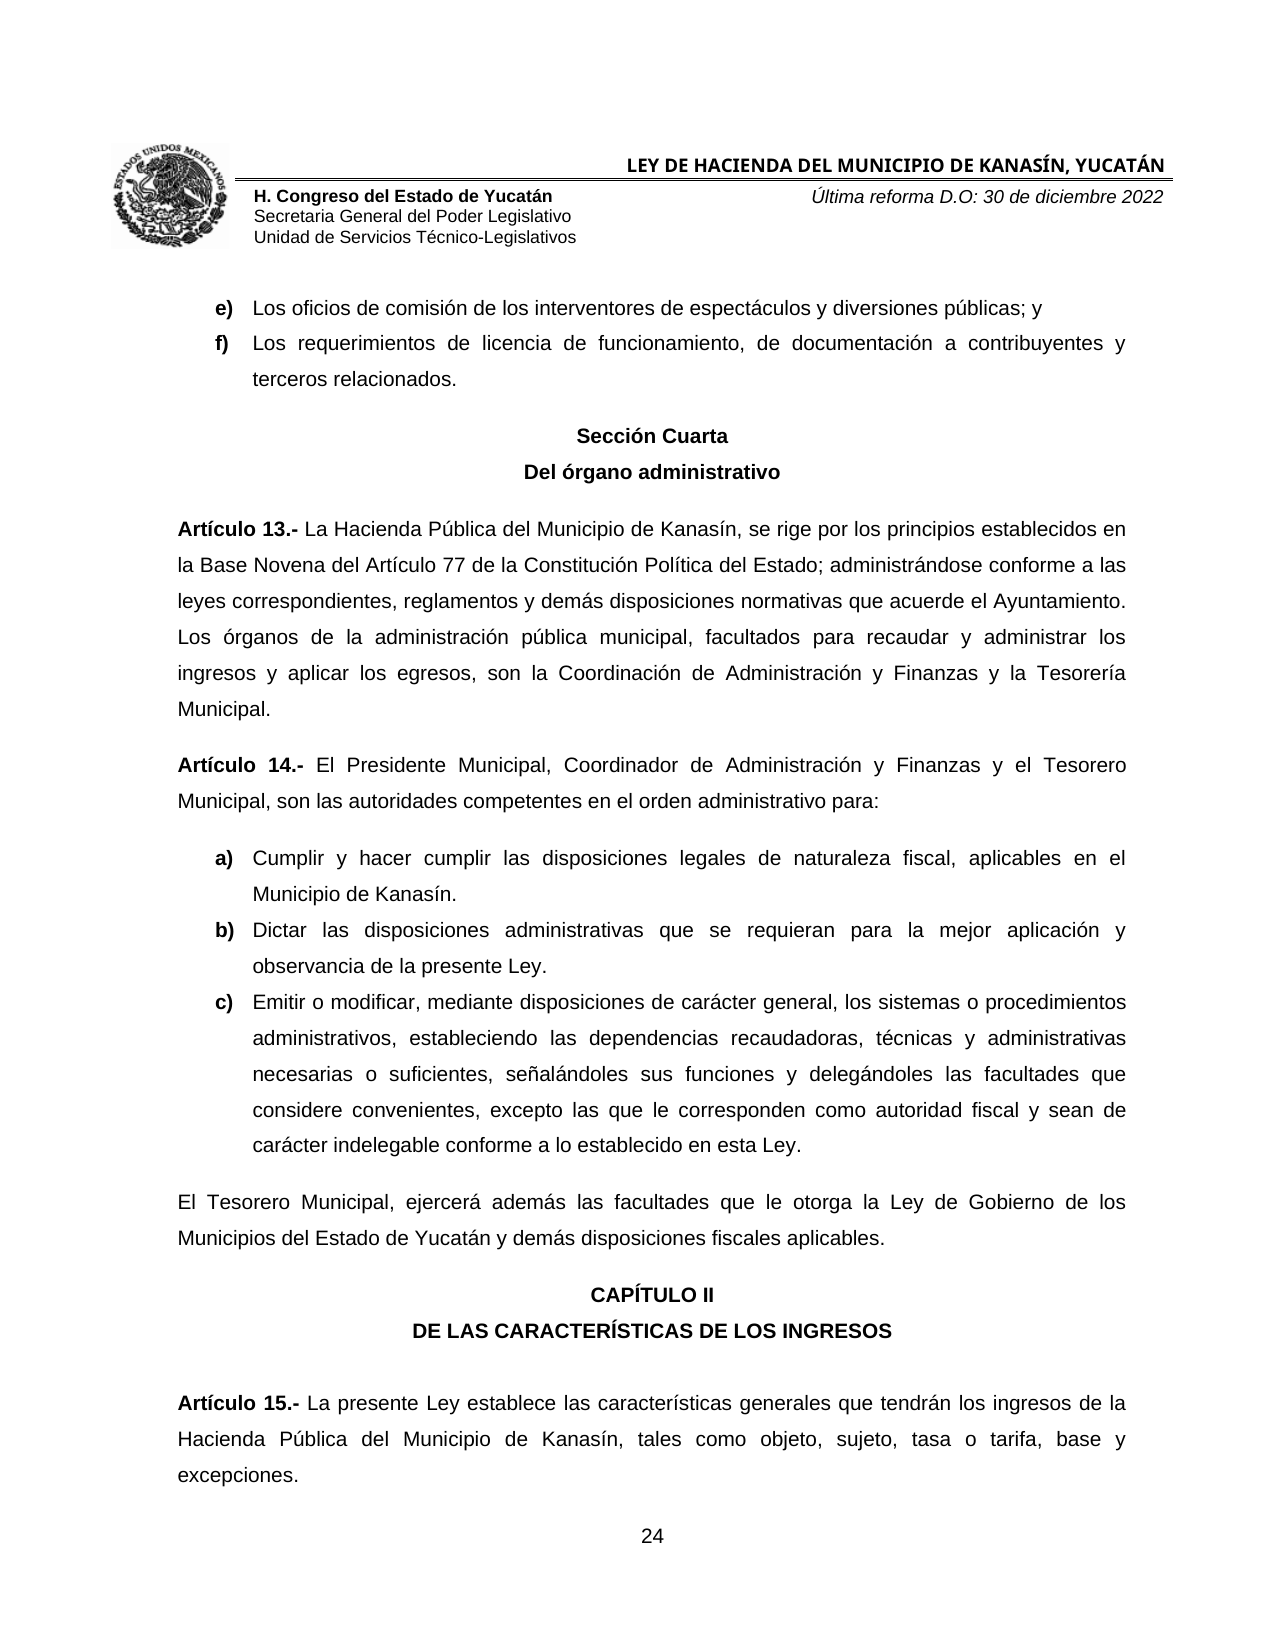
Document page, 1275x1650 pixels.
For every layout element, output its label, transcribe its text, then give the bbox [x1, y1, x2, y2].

text El Tesorero Municipal, ejercerá además las facultades que le otorga la Ley de Gobierno de los Municipios del Estado de Yucatán y demás disposiciones fiscales aplicables. [177, 1190, 1127, 1250]
text Artículo 14.- El Presidente Municipal, Coordinador de Administración y Finanzas y el Tesorero Municipal, son las autoridades competentes en el orden administrativo para: [177, 753, 1127, 813]
text DE LAS CARACTERÍSTICAS DE LOS INGRESOS [177, 1319, 1127, 1343]
text Artículo 13.- La Hacienda Pública del Municipio de Kanasín, se rige por los principios establecidos en la Base Novena del Artículo 77 de la Constitución Política del Estado; administrándose conforme a las leyes correspondientes, reglamentos y demás disposiciones normativas que acuerde el Ayuntamiento. Los órganos de la administración pública municipal, facultados para recaudar y administrar los ingresos y aplicar los egresos, son la Coordinación de Administración y Finanzas y la Tesorería Municipal. [177, 517, 1127, 720]
list Dictar las disposiciones administrativas que se requieran para la mejor aplicación y observancia de la presente Ley. [215, 918, 1127, 978]
text Artículo 15.- La presente Ley establece las características generales que tendrán los ingresos de la Hacienda Pública del Municipio de Kanasín, tales como objeto, sujeto, tasa o tarifa, base y excepciones. [177, 1391, 1127, 1486]
text Sección Cuarta [177, 424, 1127, 448]
list Emitir o modificar, mediante disposiciones de carácter general, los sistemas o procedimientos administrativos, estableciendo las dependencias recaudadoras, técnicas y administrativas necesarias o suficientes, señalándoles sus funciones y delegándoles las facultades que considere convenientes, excepto las que le corresponden como autoridad fiscal y sean de carácter indelegable conforme a lo establecido en esta Ley. [215, 989, 1127, 1157]
list Los oficios de comisión de los interventores de espectáculos y diversiones públicas; y [215, 295, 1127, 319]
list Los requerimientos de licencia de funcionamiento, de documentación a contribuyentes y terceros relacionados. [215, 331, 1127, 391]
text Del órgano administrativo [177, 460, 1127, 484]
text CAPÍTULO II [177, 1283, 1127, 1307]
list Cumplir y hacer cumplir las disposiciones legales de naturaleza fiscal, aplicables en el Municipio de Kanasín. [215, 846, 1127, 906]
